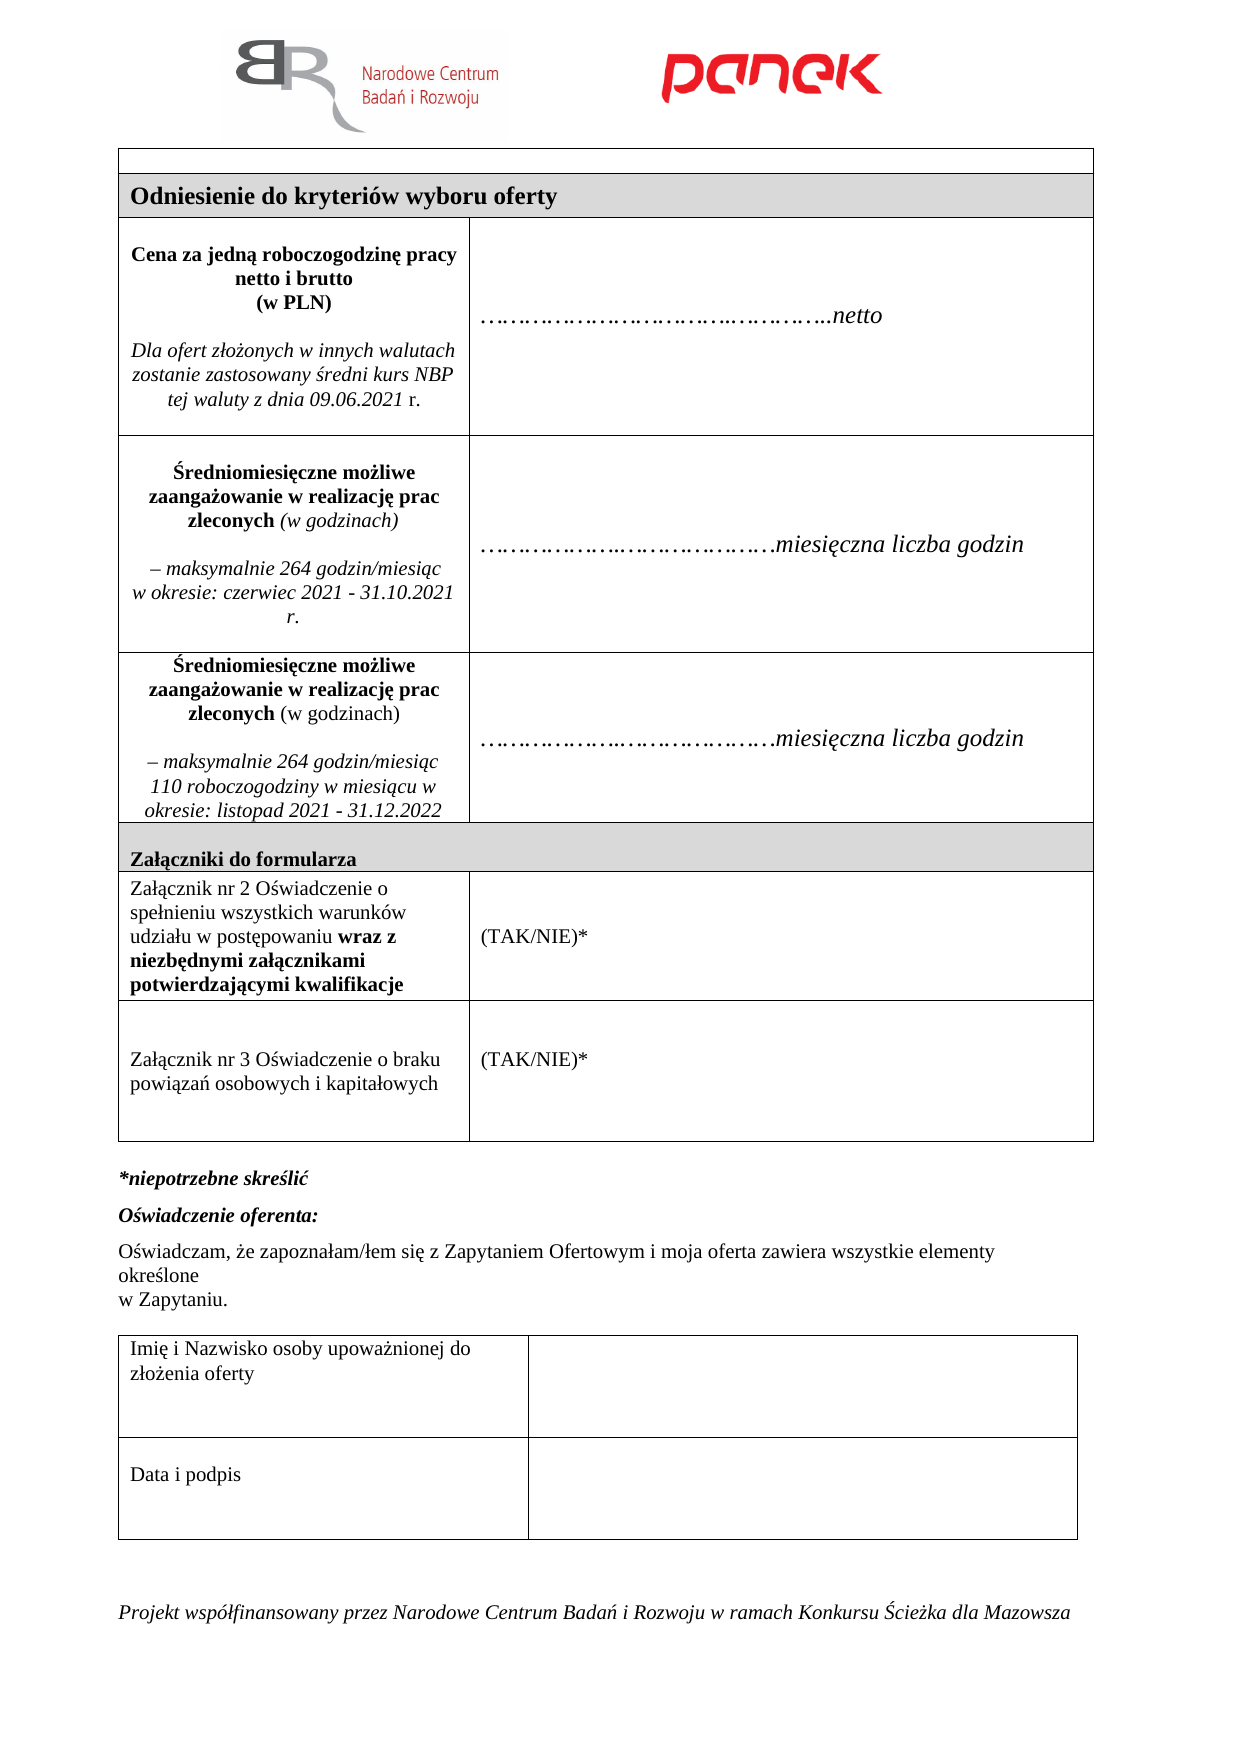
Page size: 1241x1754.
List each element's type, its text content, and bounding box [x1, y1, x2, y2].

table_cell (TAK/NIE)* [470, 872, 1093, 1000]
table_cell …………………………….…………..netto [470, 218, 1093, 434]
table_cell ……………….…………………miesięczna liczba godzin [470, 436, 1093, 652]
table_cell Załączniki do formularza [119, 823, 1093, 871]
table_cell (TAK/NIE)* [470, 1001, 1093, 1141]
text Oświadczam, że zapoznałam/łem się z Zapytaniem Ofertowym i moja oferta zawiera wszystkie elementy określone w Zapytaniu. [118, 1239, 1078, 1311]
table_cell Cena za jedną roboczogodzinę pracy netto i brutto (w PLN) Dla ofert złożonych w innych walutach zostanie zastosowany średni kurs NBP tej waluty z dnia 09.06.2021 r. [119, 218, 469, 434]
table_header [529, 1336, 1077, 1437]
table_cell Data i podpis [119, 1438, 528, 1539]
table_cell Średniomiesięczne możliwe zaangażowanie w realizację prac zleconych (w godzinach) – maksymalnie 264 godzin/miesiąc w okresie: czerwiec 2021 - 31.10.2021 r. [119, 436, 469, 652]
table_cell Załącznik nr 3 Oświadczenie o braku powiązań osobowych i kapitałowych [119, 1001, 469, 1141]
table_cell ……………….…………………miesięczna liczba godzin [470, 653, 1093, 822]
table_cell Załącznik nr 2 Oświadczenie o spełnieniu wszystkich warunków udziału w postępowaniu wraz z niezbędnymi załącznikami potwierdzającymi kwalifikacje [119, 872, 469, 1000]
table_header Imię i Nazwisko osoby upoważnionej do złożenia oferty [119, 1336, 528, 1437]
table_cell [119, 149, 1093, 173]
table_cell [529, 1438, 1077, 1539]
text Oświadczenie oferenta: [118, 1202, 1078, 1227]
table_cell Średniomiesięczne możliwe zaangażowanie w realizację prac zleconych (w godzinach) – maksymalnie 264 godzin/miesiąc 110 roboczogodziny w miesiącu w okresie: listopad 2021 - 31.12.2022 [119, 653, 469, 822]
table_cell Odniesienie do kryteriów wyboru oferty [119, 174, 1093, 217]
text *niepotrzebne skreślić [118, 1166, 1078, 1190]
